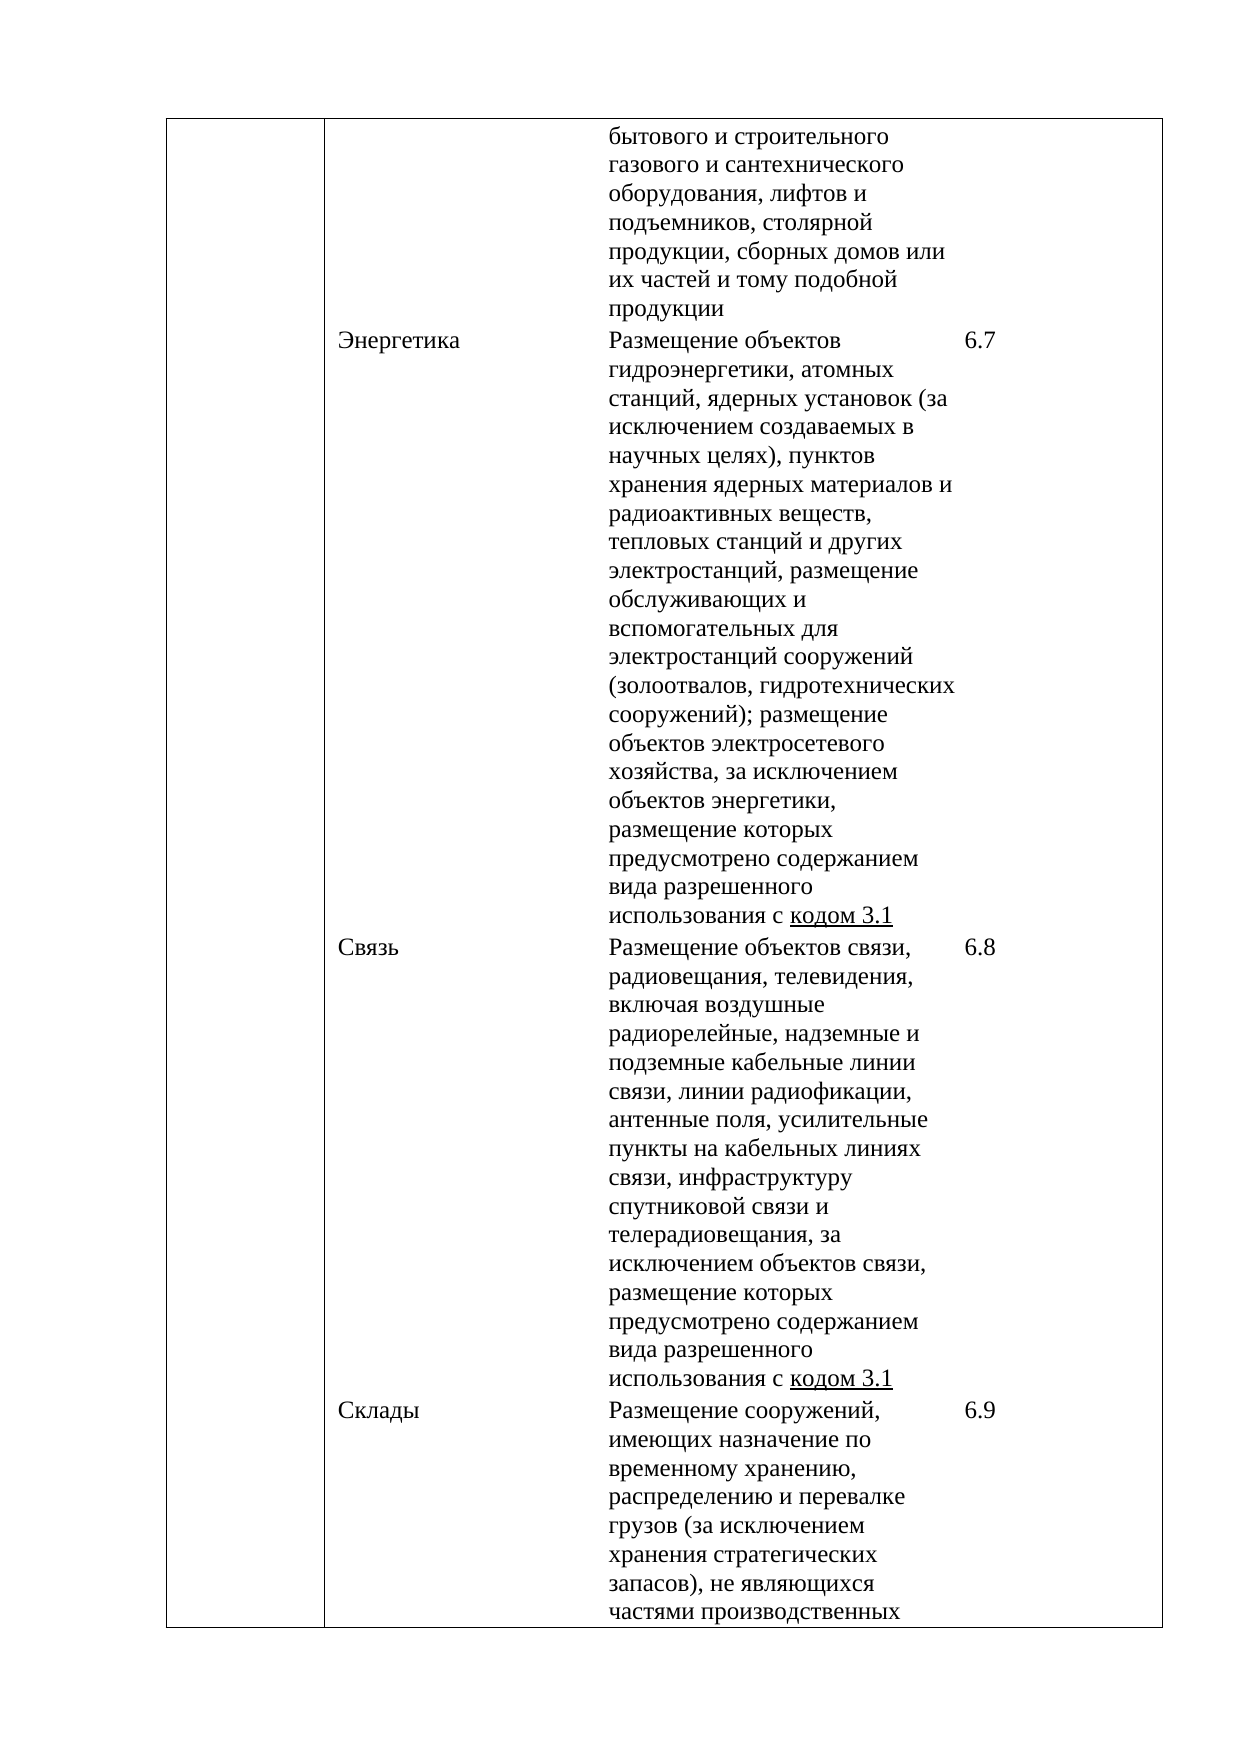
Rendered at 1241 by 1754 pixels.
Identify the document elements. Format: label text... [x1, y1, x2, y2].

table_cell [167, 119, 324, 1627]
table_cell Классификатор видов разрешенного использования земельных участков [325, 119, 1162, 1627]
